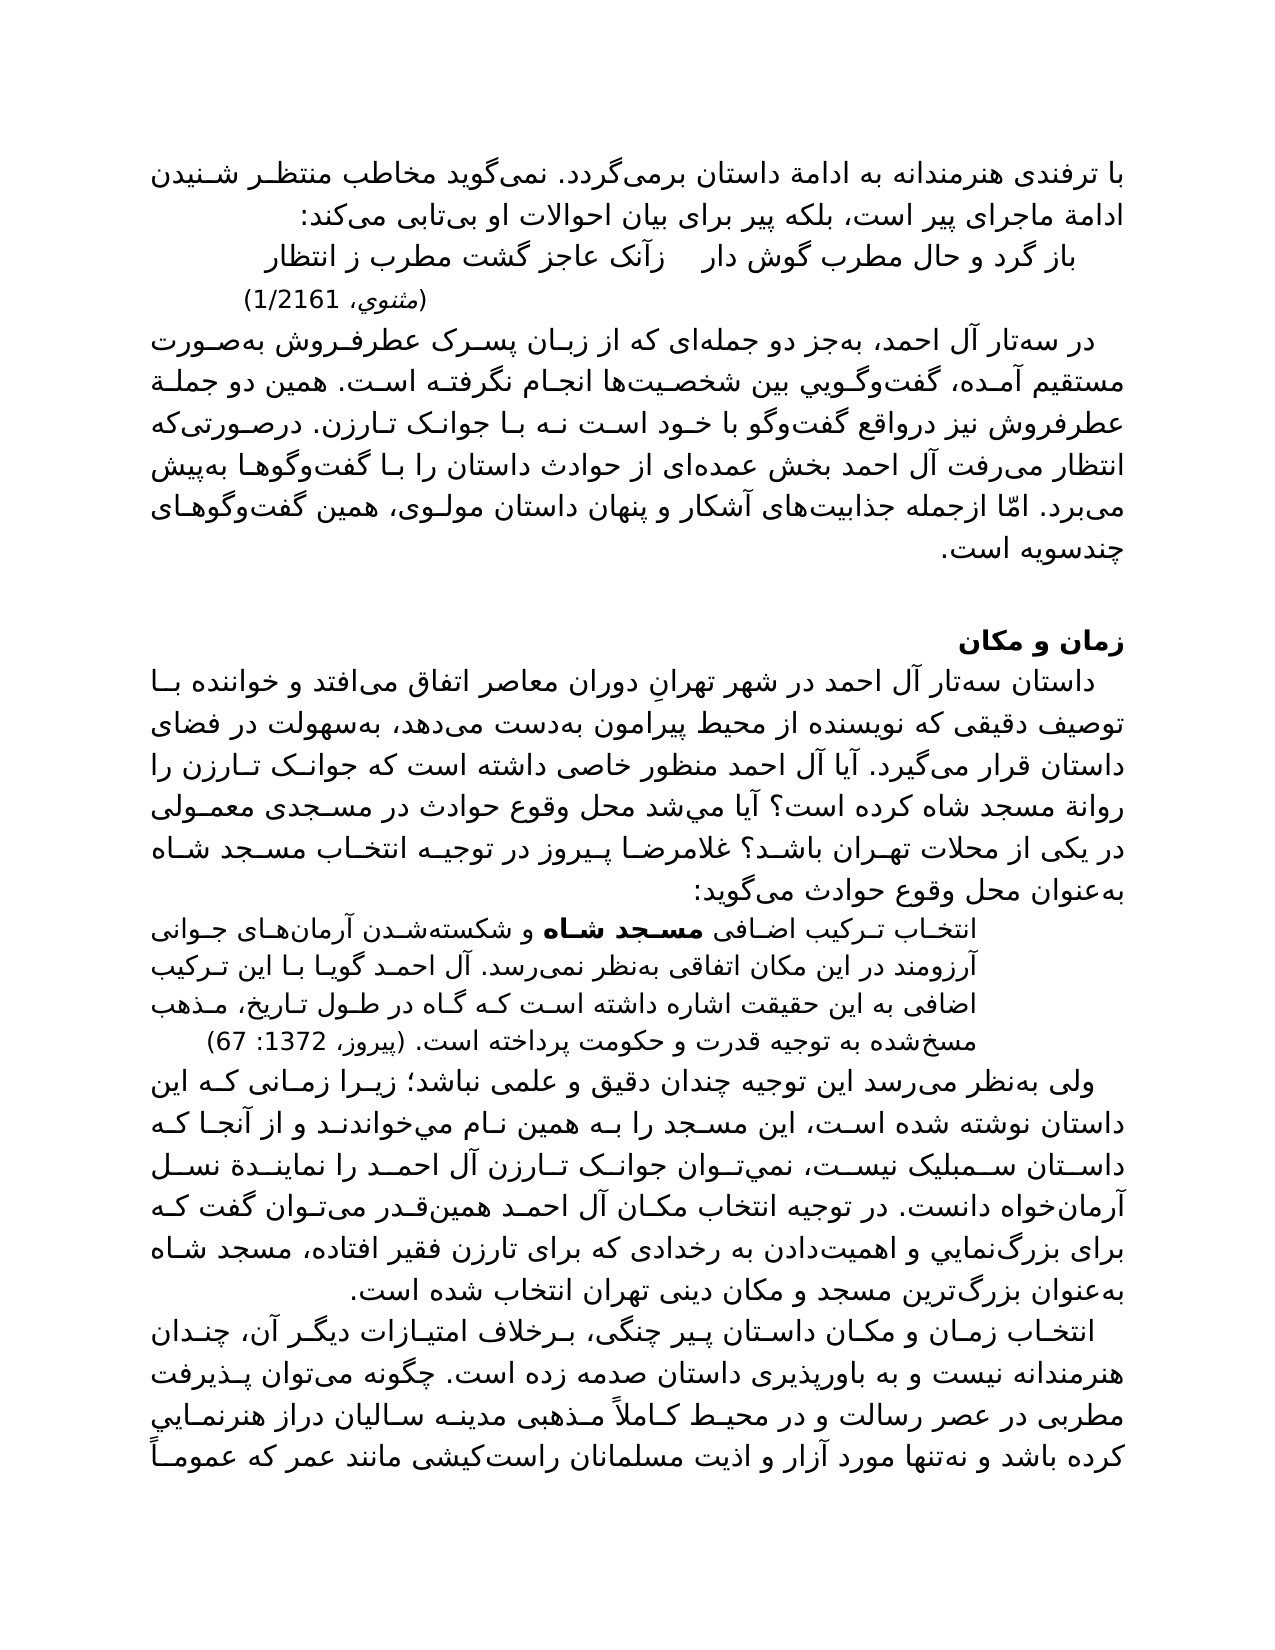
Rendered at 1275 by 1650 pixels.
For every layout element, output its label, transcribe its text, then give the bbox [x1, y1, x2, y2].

text در سه‌تار آل احمد، به‌جز دو جمله‌ای که از زبان پسرک عطرفروش به‌صورت مستقيم آمده، گفت‌وگويي بين شخصيت‌ها انجام نگرفته است. همين دو جملة عطرفروش نيز درواقع گفت‌وگو با خود است نه با جوانک تارزن. درصورتی‌که انتظار می‌رفت آل احمد بخش عمده‌ای از حوادث داستان را با گفت‌وگوها به‌پيش می‌برد. امّا ازجمله جذابيت‌های آشکار و پنهان داستان مولوی، همين گفت‌وگوهای چندسويه است. [150, 317, 1125, 567]
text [150, 1308, 1125, 1475]
text ولی به‌نظر می‌رسد اين توجيه چندان دقيق و علمی نباشد؛ زيرا زمانی که اين داستان نوشته شده است، اين مسجد را به همين نام مي‌خواندند و از آنجا که داستان سمبليک نيست، نمي‌توان جوانک تارزن آل احمد را نمايندة نسل آرمان‌خواه دانست. در توجيه انتخاب مکان آل احمد همين‌قدر می‌توان گفت كه برای بزرگ‌نمايي و اهميت‌دادن به رخدادی که برای تارزن فقير افتاده، مسجد شاه به‌عنوان بزرگ‌ترين مسجد و مکان دينی تهران انتخاب شده است. [150, 1058, 1125, 1308]
subtitle زمان و مکان [150, 617, 1125, 658]
text انتخاب ترکيب اضافی مسجد شاه و شکسته‌شدن آرمان‌های جوانی آرزومند در اين مکان اتفاقی به‌نظر نمی‌رسد. آل احمد گويا با اين ترکيب اضافی به اين حقيقت اشاره داشته است که گاه در طول تاريخ، مذهب مسخ‌شده به توجيه قدرت و حکومت پرداخته است. (پيروز، 1372: 67) [150, 908, 977, 1058]
text (مثنوي، 1/2161) [150, 275, 1125, 317]
text باز گرد و حال مطرب گوش دار زآنک عاجز گشت مطرب ز انتظار [150, 233, 1125, 275]
text داستان سه‌تار آل احمد در شهر تهرانِ دوران معاصر اتفاق می‌افتد و خواننده با توصيف دقيقی که نويسنده از محيط پيرامون به‌دست می‌دهد، به‌سهولت در فضای داستان قرار می‌گيرد. آيا آل احمد منظور خاصی داشته است که جوانک تارزن را روانة مسجد شاه کرده است؟ آيا مي‌شد محل وقوع حوادث در مسجدی معمولی در يکی از محلات تهران باشد؟ غلامرضا پيروز در توجيه انتخاب مسجد شاه به‌عنوان محل وقوع حوادث می‌گويد: [150, 658, 1125, 908]
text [150, 150, 1125, 233]
